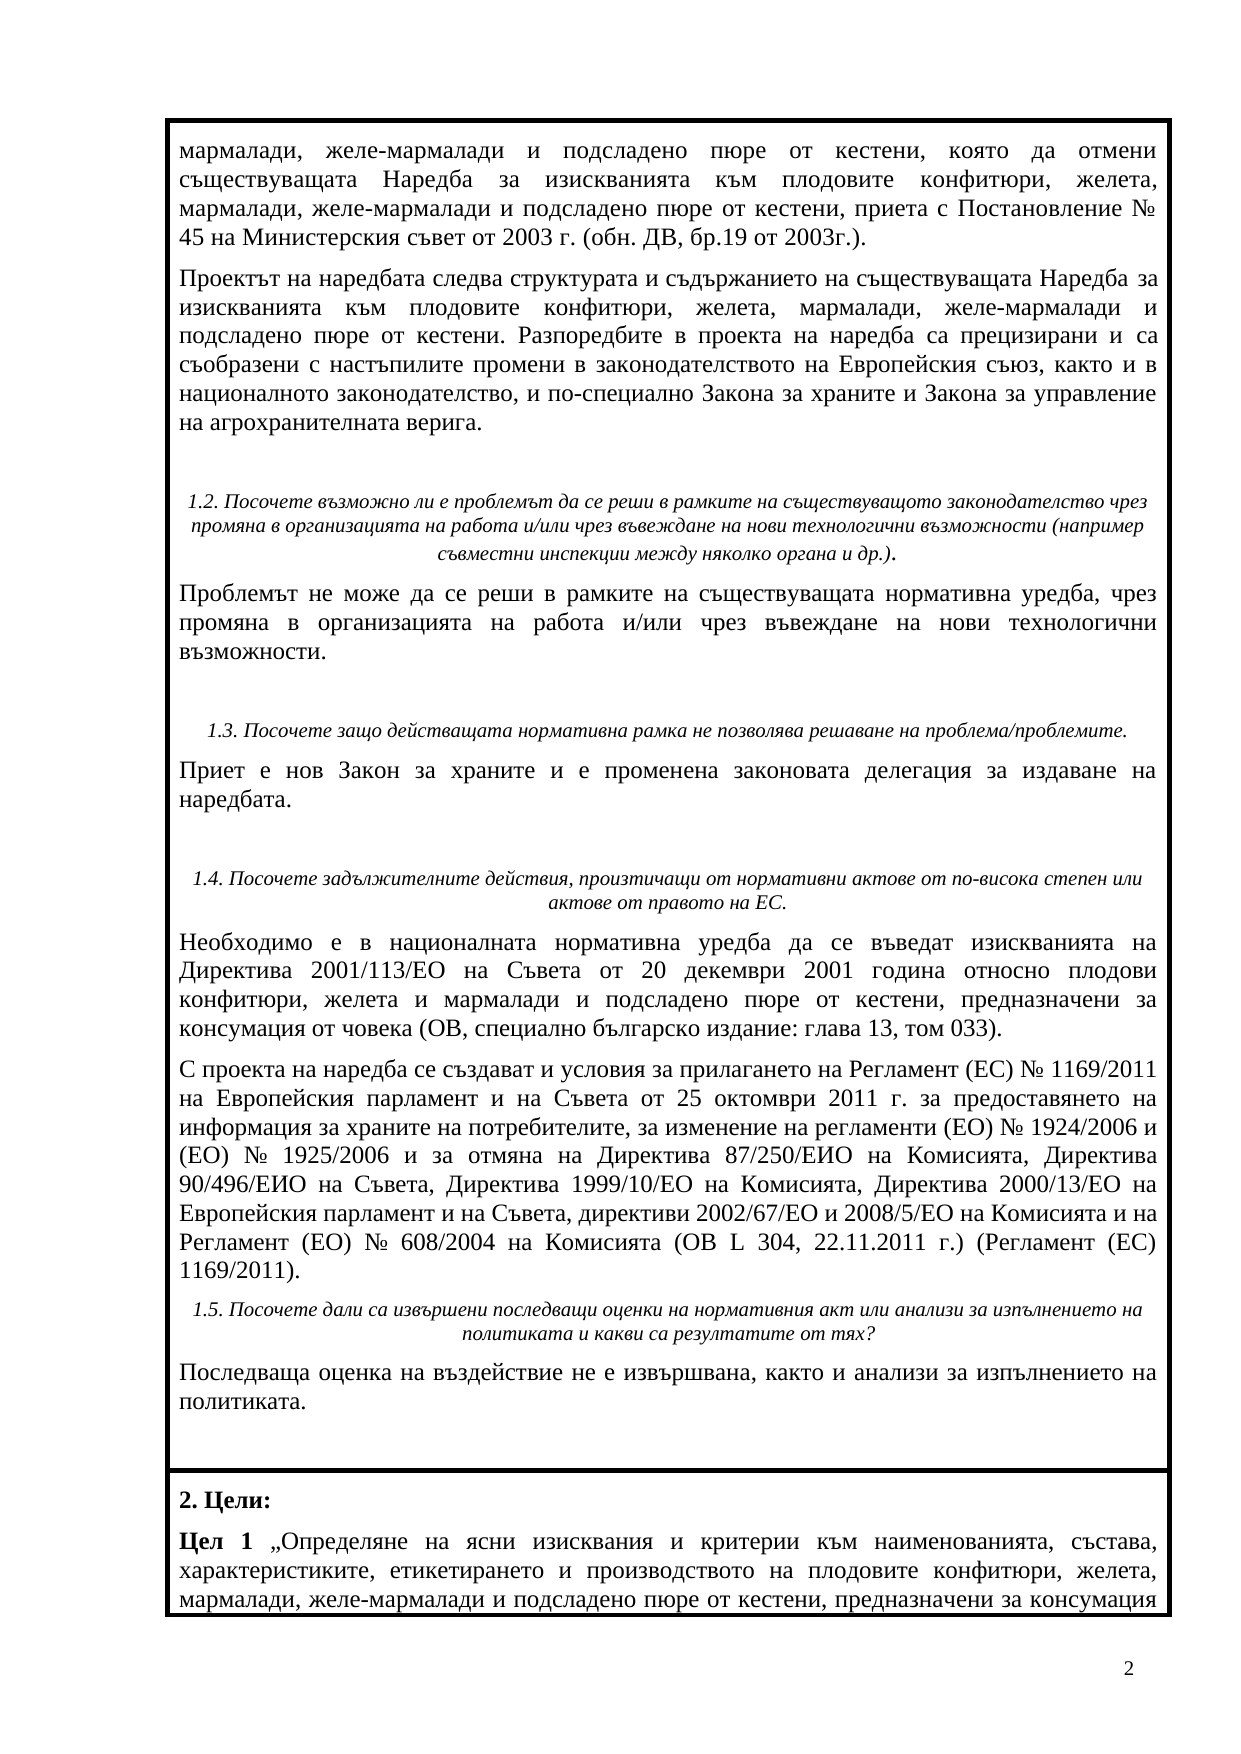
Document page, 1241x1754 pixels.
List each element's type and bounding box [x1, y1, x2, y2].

table_cell [170, 123, 1167, 1468]
table_cell [170, 1473, 1167, 1613]
